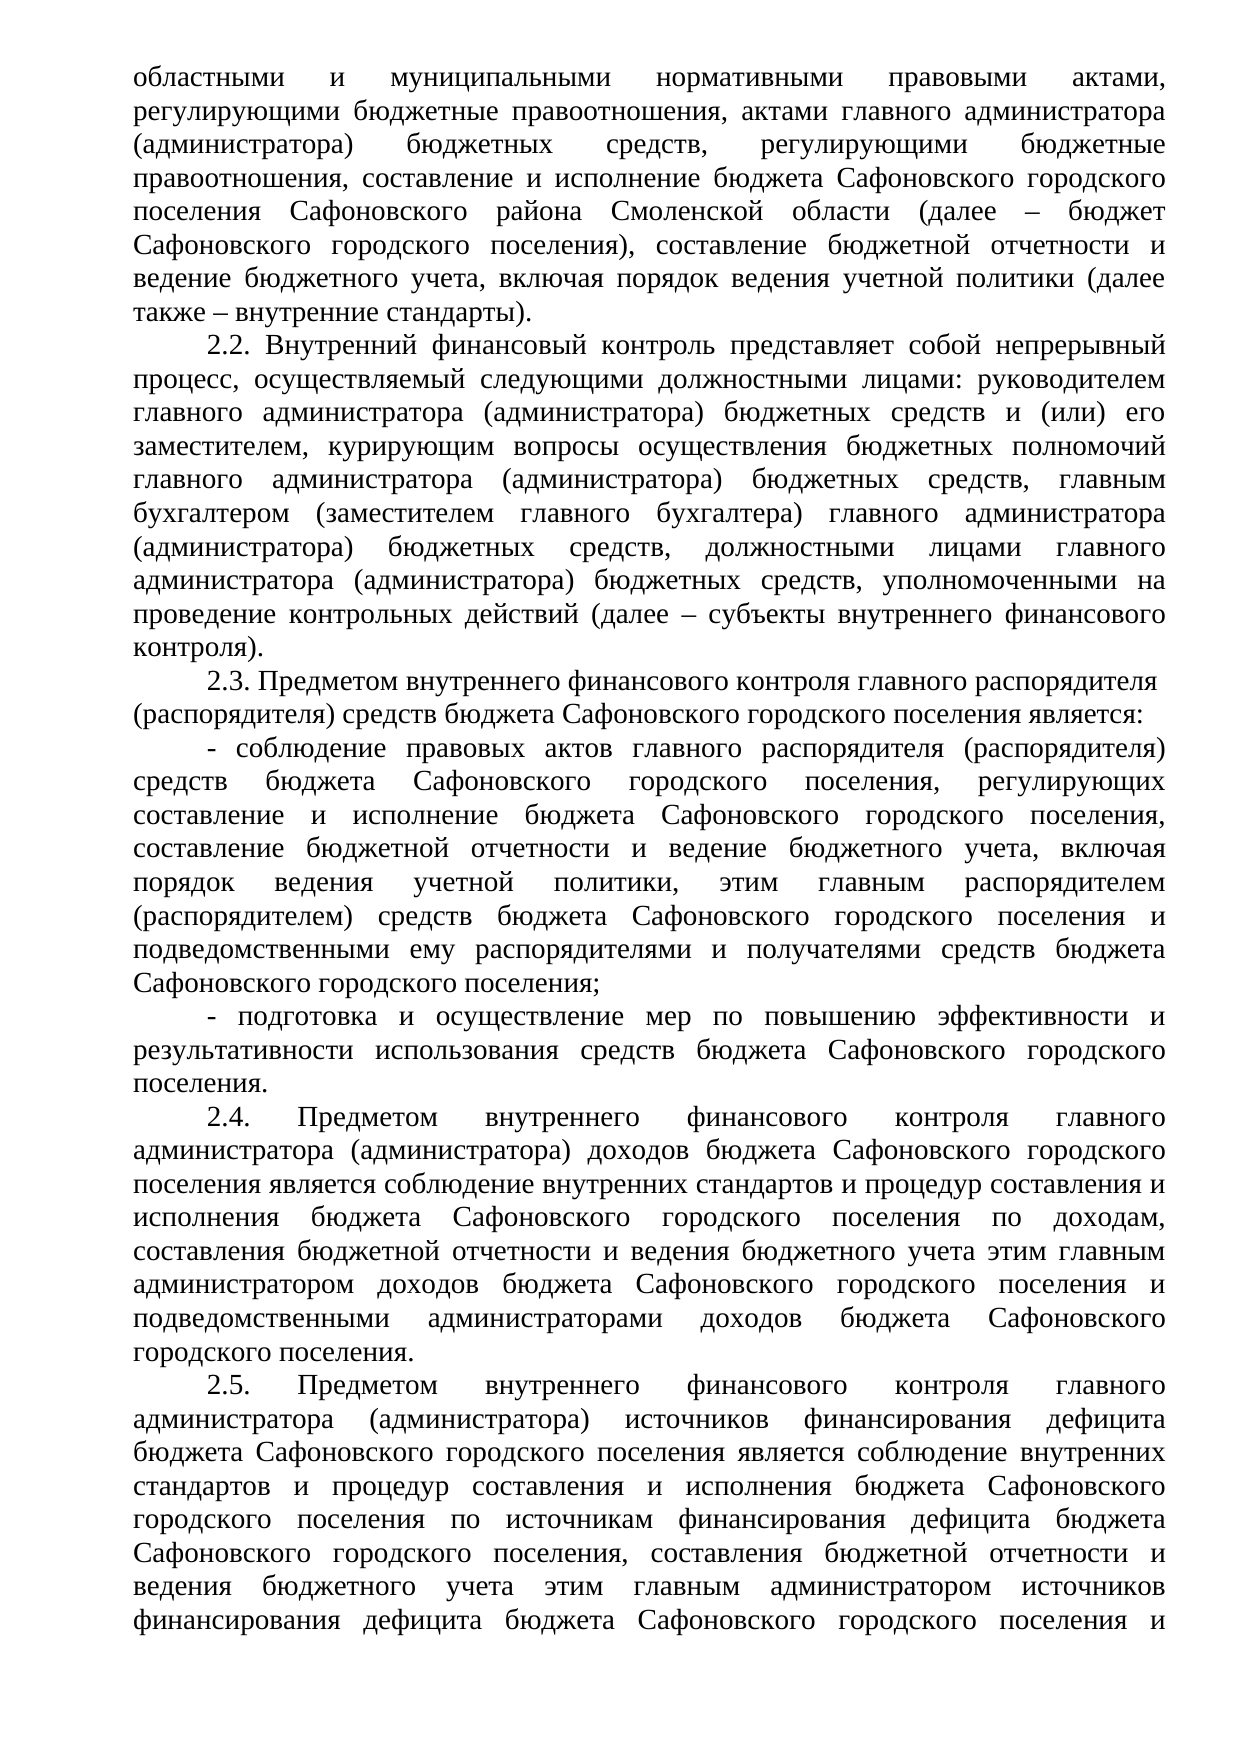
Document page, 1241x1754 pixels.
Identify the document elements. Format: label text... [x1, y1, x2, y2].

text - соблюдение правовых актов главного распорядителя (распорядителя) средств бюджета Сафоновского городского поселения, регулирующих составление и исполнение бюджета Сафоновского городского поселения, составление бюджетной отчетности и ведение бюджетного учета, включая порядок ведения учетной политики, этим главным распорядителем (распорядителем) средств бюджета Сафоновского городского поселения и подведомственными ему распорядителями и получателями средств бюджета Сафоновского городского поселения; [133, 730, 1167, 998]
text 2.3. Предметом внутреннего финансового контроля главного распорядителя [133, 663, 1167, 696]
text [133, 59, 1167, 327]
text (распорядителя) средств бюджета Сафоновского городского поселения является: [133, 696, 1167, 730]
text 2.2. Внутренний финансовый контроль представляет собой непрерывный процесс, осуществляемый следующими должностными лицами: руководителем главного администратора (администратора) бюджетных средств и (или) его заместителем, курирующим вопросы осуществления бюджетных полномочий главного администратора (администратора) бюджетных средств, главным бухгалтером (заместителем главного бухгалтера) главного администратора (администратора) бюджетных средств, должностными лицами главного администратора (администратора) бюджетных средств, уполномоченными на проведение контрольных действий (далее – субъекты внутреннего финансового контроля). [133, 327, 1167, 663]
text 2.4. Предметом внутреннего финансового контроля главного администратора (администратора) доходов бюджета Сафоновского городского поселения является соблюдение внутренних стандартов и процедур составления и исполнения бюджета Сафоновского городского поселения по доходам, составления бюджетной отчетности и ведения бюджетного учета этим главным администратором доходов бюджета Сафоновского городского поселения и подведомственными администраторами доходов бюджета Сафоновского городского поселения. [133, 1099, 1167, 1367]
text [133, 1367, 1167, 1636]
text - подготовка и осуществление мер по повышению эффективности и результативности использования средств бюджета Сафоновского городского поселения. [133, 998, 1167, 1099]
